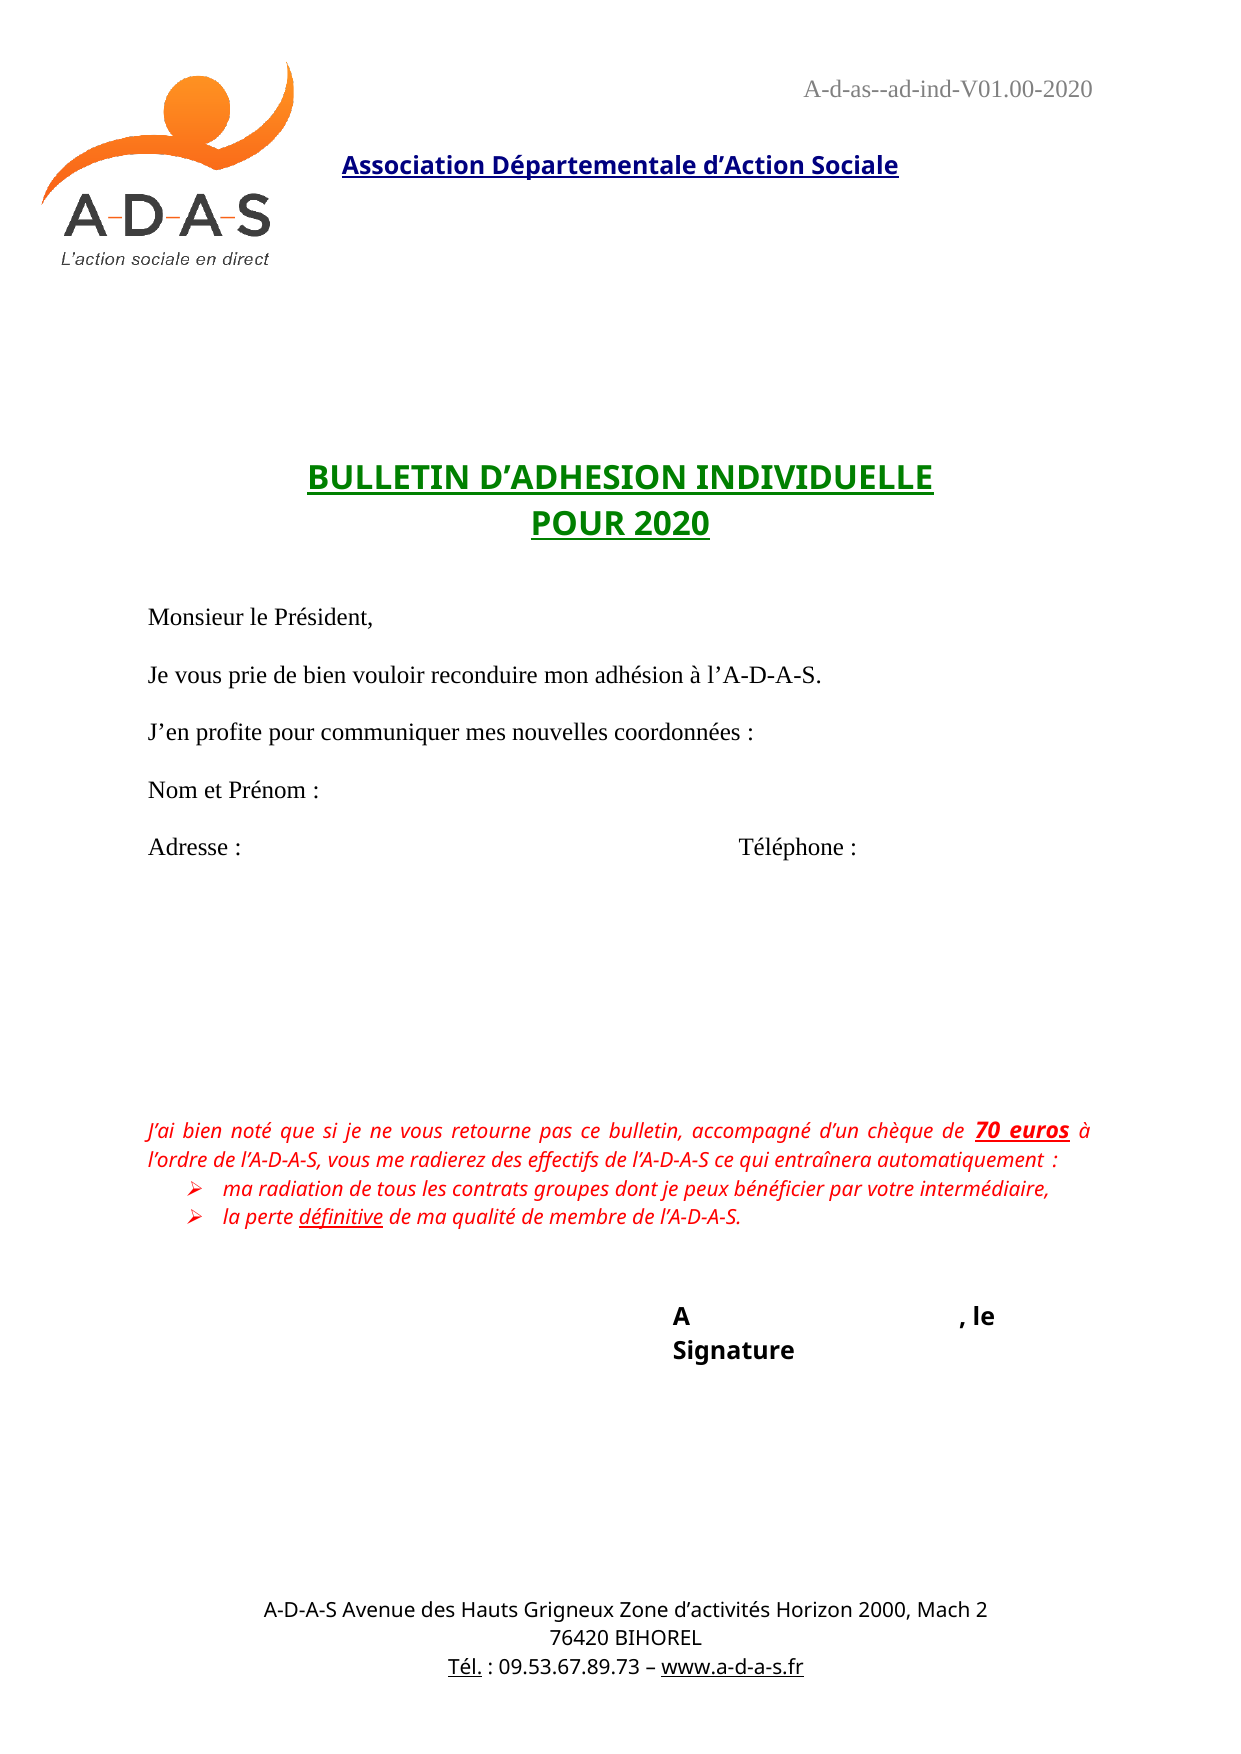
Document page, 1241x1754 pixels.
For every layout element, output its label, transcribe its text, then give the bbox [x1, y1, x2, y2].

list ma radiation de tous les contrats groupes dont je peux bénéficier par votre intermédiaire, [185, 1174, 1093, 1202]
text J’en profite pour communiquer mes nouvelles coordonnées : [148, 717, 1093, 746]
text J’ai bien noté que si je ne vous retourne pas ce bulletin, accompagné d’un chèque de 70 euros à l’ordre de l’A-D-A-S, vous me radierez des effectifs de l’A-D-A-S ce qui entraînera automatiquement : [148, 1114, 1093, 1174]
text Signature [673, 1333, 1093, 1367]
text Adresse : Téléphone : [148, 832, 1093, 861]
picture [41, 61, 294, 265]
text Monsieur le Président, [148, 602, 1093, 631]
text Je vous prie de bien vouloir reconduire mon adhésion à l’A-D-A-S. [148, 660, 1093, 689]
list la perte définitive de ma qualité de membre de l’A-D-A-S. [185, 1202, 1093, 1231]
text POUR 2020 [148, 499, 1093, 545]
text A , le [673, 1299, 1093, 1333]
text Association Départementale d’Action Sociale [294, 148, 1093, 182]
text BULLETIN D’ADHESION INDIVIDUELLE [148, 454, 1093, 499]
text Nom et Prénom : [148, 775, 1093, 804]
